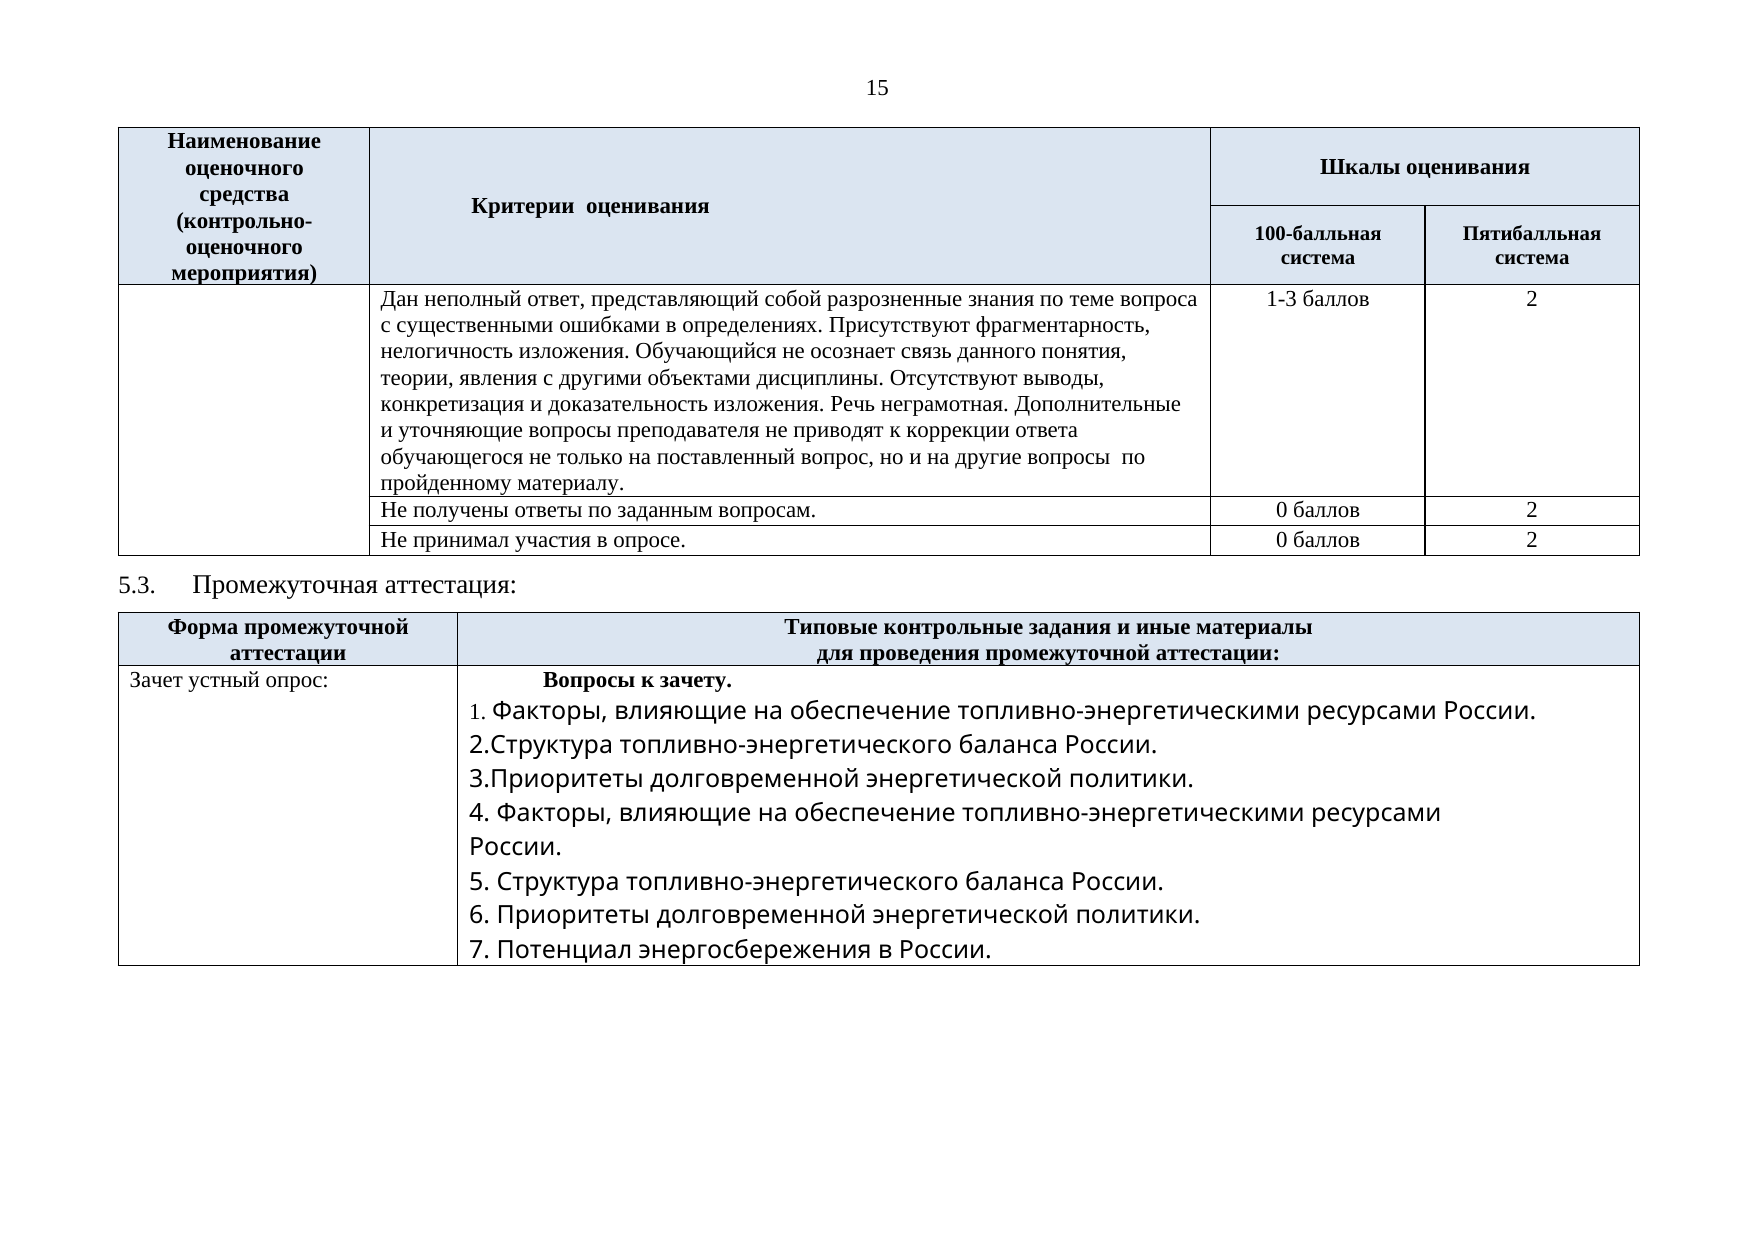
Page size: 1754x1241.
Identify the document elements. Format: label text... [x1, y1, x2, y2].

table_cell Не получены ответы по заданным вопросам. [370, 497, 1210, 525]
table_cell 2 [1426, 526, 1639, 554]
table_cell Вопросы к зачету. 1. Факторы, влияющие на обеспечение топливно-энергетическими ресурсами России. 2.Структура топливно-энергетического баланса России. 3.Приоритеты долговременной энергетической политики. 4. Факторы, влияющие на обеспечение топливно-энергетическими ресурсами России. 5. Структура топливно-энергетического баланса России. 6. Приоритеты долговременной энергетической политики. 7. Потенциал энергосбережения в России. [458, 666, 1639, 965]
table_cell 0 баллов [1211, 526, 1424, 554]
table_cell 2 [1426, 497, 1639, 525]
table_cell 0 баллов [1211, 497, 1424, 525]
table_header Типовые контрольные задания и иные материалы для проведения промежуточной аттестации: [458, 613, 1639, 665]
table_cell Пятибалльная система [1426, 206, 1639, 284]
table_header Критерии оценивания [370, 128, 1210, 284]
table_header Наименование оценочного средства (контрольно-оценочного мероприятия) [119, 128, 369, 284]
table_cell Дан неполный ответ, представляющий собой разрозненные знания по теме вопроса с существенными ошибками в определениях. Присутствуют фрагментарность, нелогичность изложения. Обучающийся не осознает связь данного понятия, теории, явления с другими объектами дисциплины. Отсутствуют выводы, конкретизация и доказательность изложения. Речь неграмотная. Дополнительные и уточняющие вопросы преподавателя не приводят к коррекции ответа обучающегося не только на поставленный вопрос, но и на другие вопросы по пройденному материалу. [370, 285, 1210, 496]
table_cell Не принимал участия в опросе. [370, 526, 1210, 554]
table_cell 1-3 баллов [1211, 285, 1424, 496]
table_cell Зачет устный опрос: [119, 666, 457, 965]
table_cell 2 [1426, 285, 1639, 496]
table_cell 100-балльная система [1211, 206, 1424, 284]
table_header Форма промежуточной аттестации [119, 613, 457, 665]
subtitle Промежуточная аттестация: [118, 568, 1636, 599]
table_header Шкалы оценивания [1211, 128, 1639, 205]
